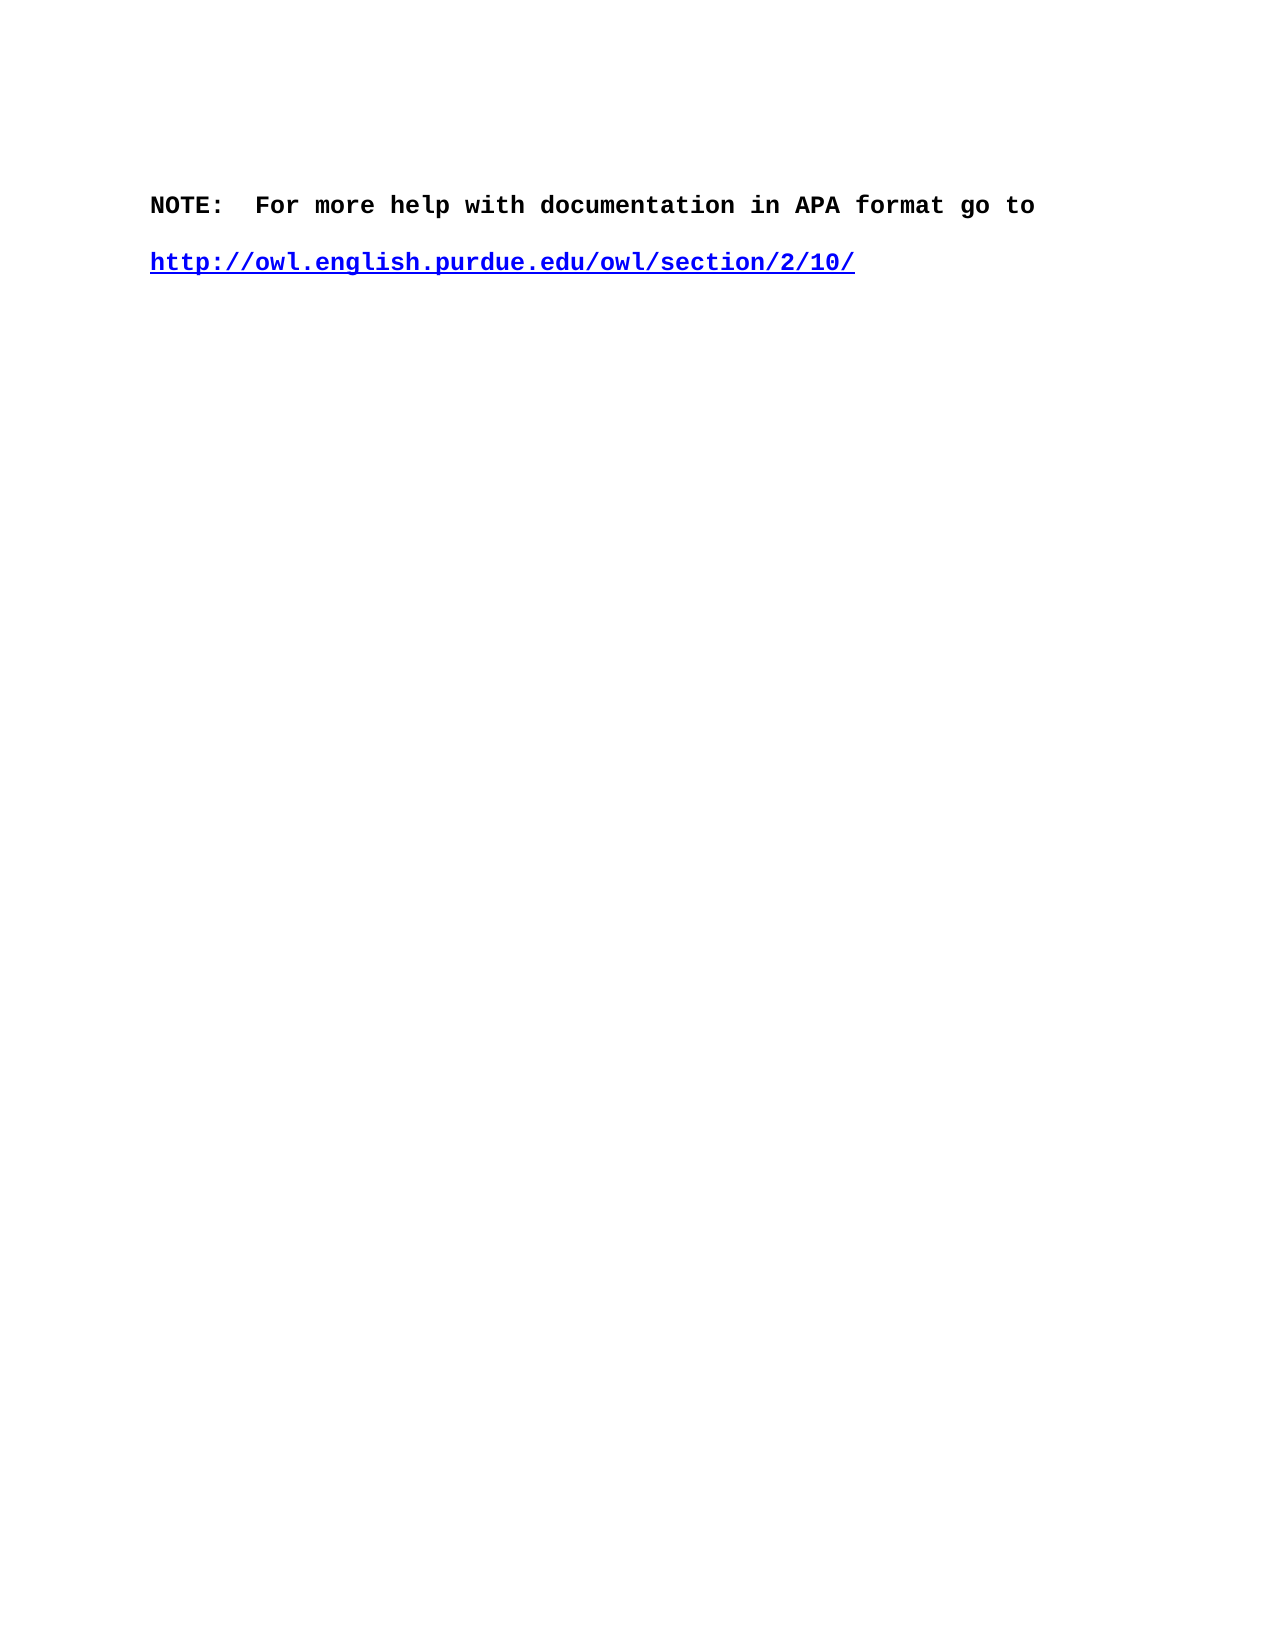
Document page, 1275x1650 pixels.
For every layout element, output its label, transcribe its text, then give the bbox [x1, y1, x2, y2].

text NOTE: For more help with documentation in APA format go to [150, 192, 1125, 221]
text http://owl.english.purdue.edu/owl/section/2/10/ [150, 249, 1125, 277]
